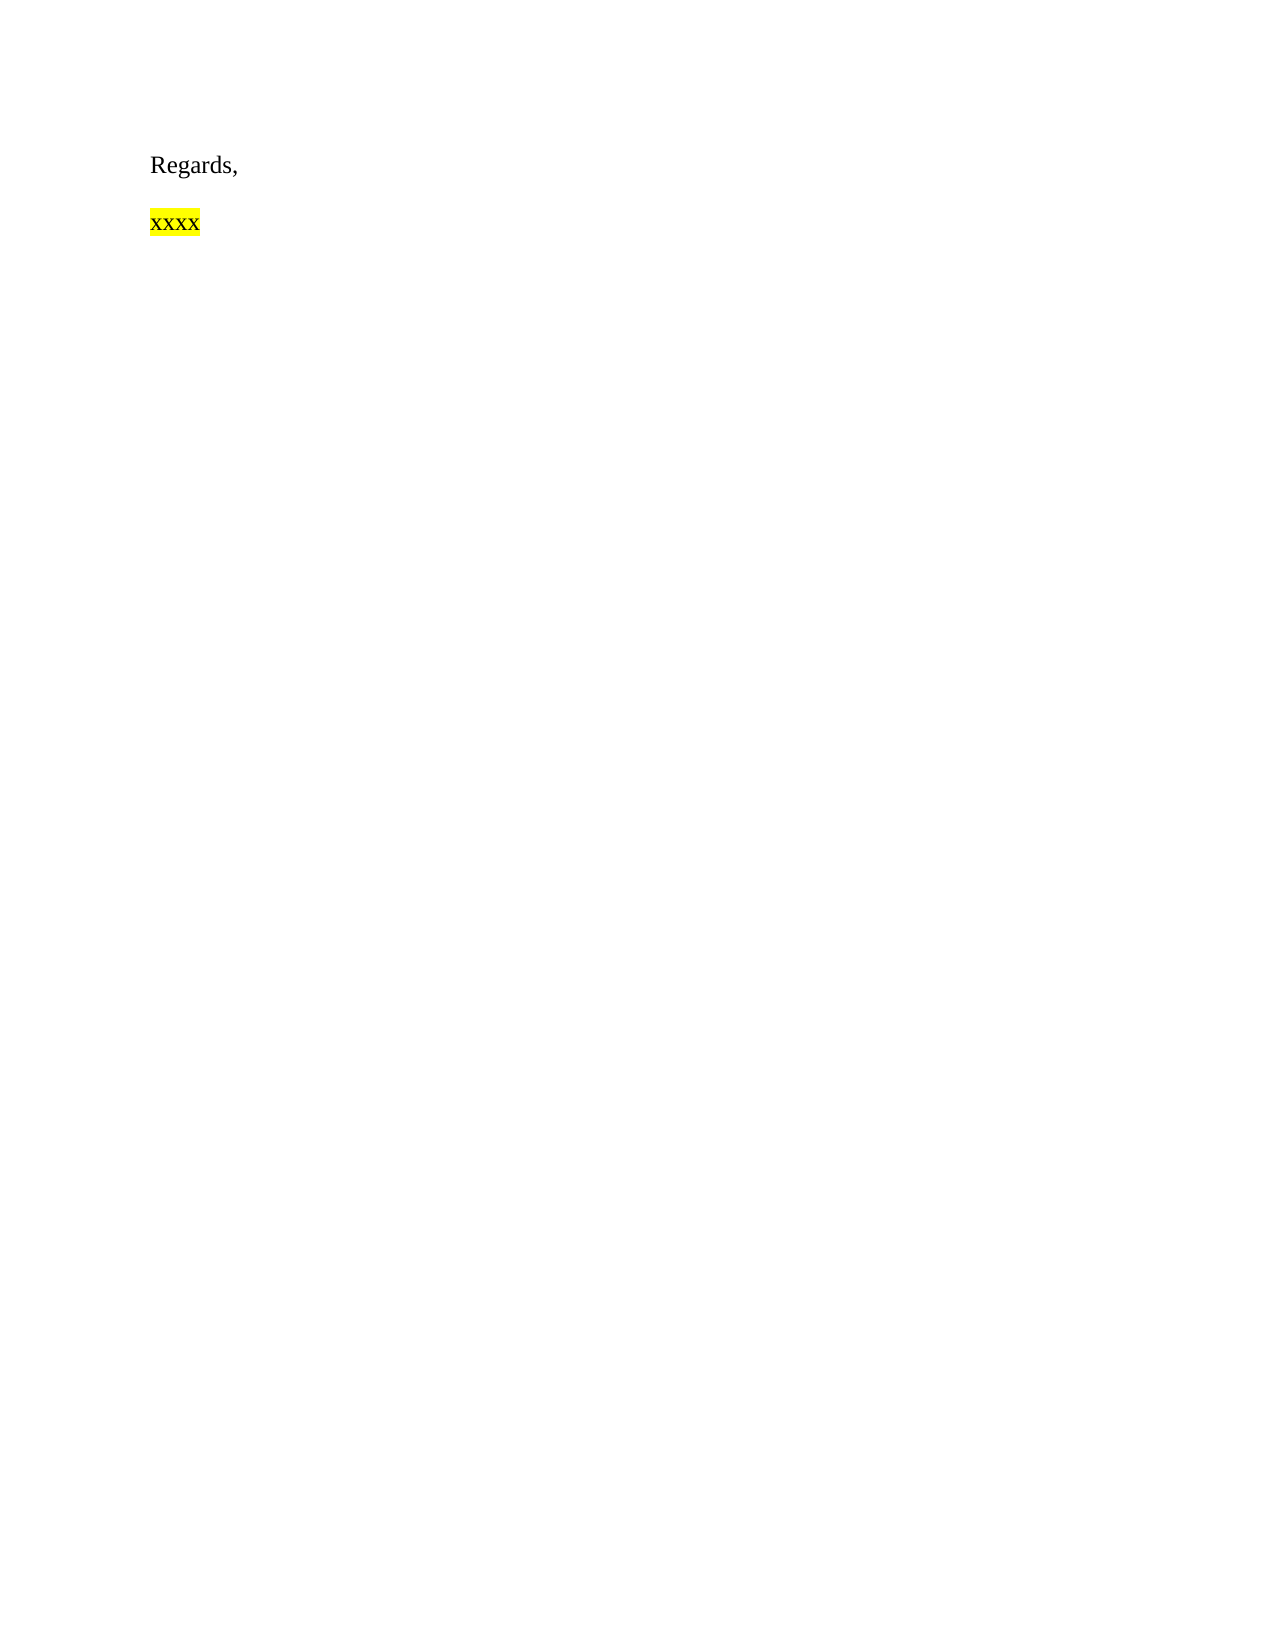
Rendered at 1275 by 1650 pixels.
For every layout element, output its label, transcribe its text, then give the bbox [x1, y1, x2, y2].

text xxxx [150, 207, 1125, 236]
text Regards, [150, 150, 1125, 179]
